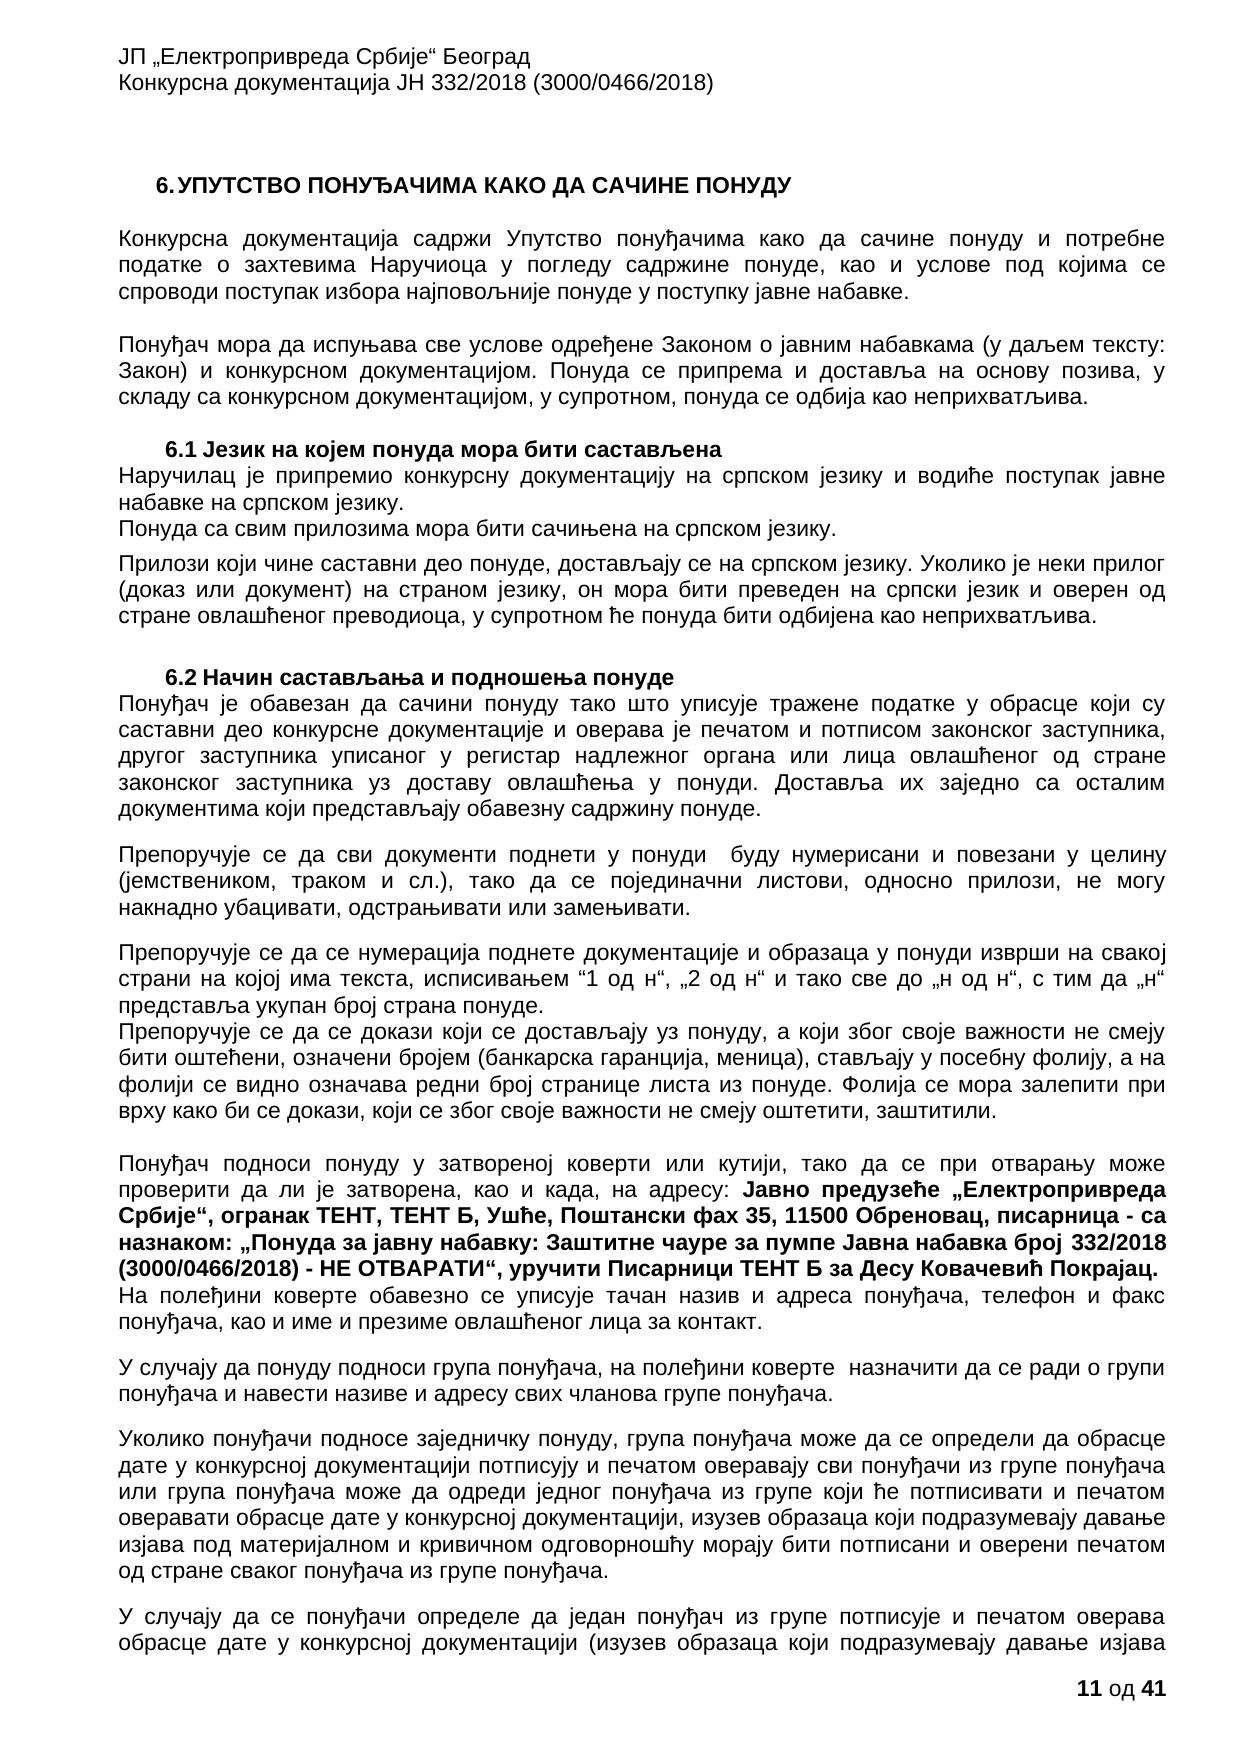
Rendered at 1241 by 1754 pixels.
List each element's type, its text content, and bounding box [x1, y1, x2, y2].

text Уколико понуђачи подносе заједничку понуду, група понуђача може да се определи да обрасце дате у конкурсној документацији потписују и печатом оверавају сви понуђачи из групе понуђача или група понуђача може да одреди једног понуђача из групе који ће потписивати и печатом оверавати обрасце дате у конкурсној документацији, изузев образаца који подразумевају давање изјава под материјалном и кривичном одговорношћу морају бити потписани и оверени печатом од стране сваког понуђача из групе понуђача. [118, 1425, 1166, 1583]
text Понуђач мора да испуњава све услове одређене Законом о јавним набавкама (у даљем тексту: Закон) и конкурсном документацијом. Понуда се припрема и доставља на основу позива, у складу са конкурсном документацијом, у супротном, понуда се одбија као неприхватљива. [118, 331, 1166, 409]
text Препоручује се да се нумерација поднете документације и образаца у понуди изврши на свакоj страни на којој има текста, исписивањем “1 од н“, „2 од н“ и тако све до „н од н“, с тим да „н“ представља укупан број страна понуде. [118, 939, 1166, 1018]
list Језик на којем понуда мора бити састављена [165, 436, 1166, 462]
list УПУТСТВО ПОНУЂАЧИМА КАКО ДА САЧИНЕ ПОНУДУ [156, 172, 1166, 199]
text Прилози који чине саставни део понуде, достављају се на српском језику. Уколико је неки прилог (доказ или документ) на страном језику, он мора бити преведен на српски језик и оверен од стране овлашћеног преводиоца, у супротном ће понуда бити одбијена као неприхватљива. [118, 550, 1166, 629]
text Понуђач је обавезан да сачини понуду тако што уписује тражене податке у обрасце који су саставни део конкурсне документације и оверава је печатом и потписом законског заступника, другог заступника уписаног у регистар надлежног органа или лица овлашћеног од стране законског заступника уз доставу овлашћења у понуди. Доставља их заједно са осталим документима који представљају обавезну садржину понуде. [118, 690, 1166, 822]
text На полеђини коверте обавезно се уписује тачан назив и адреса понуђача, телефон и факс понуђача, као и име и презиме овлашћеног лица за контакт. [118, 1282, 1166, 1334]
text Конкурсна документација садржи Упутство понуђачима како да сачине понуду и потребне податке о захтевима Наручиоца у погледу садржине понуде, као и услове под којима се спроводи поступак избора најповољније понуде у поступку јавне набавке. [118, 225, 1166, 304]
text У случају да понуду подноси група понуђача, на полеђини коверте назначити да се ради о групи понуђача и навести називе и адресу свих чланова групе понуђача. [118, 1353, 1166, 1406]
text Препоручује се да се докази који се достављају уз понуду, а који због своје важности не смеју бити оштећени, означени бројем (банкарска гаранција, меница), стављају у посебну фолију, а на фолији се видно означава редни број странице листа из понуде. Фолија се мора залепити при врху како би се докази, који се због своје важности не смеју оштетити, заштитили. [118, 1018, 1166, 1123]
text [118, 1603, 1166, 1655]
list Начин састављања и подношења понуде [165, 663, 1166, 690]
text Препоручује се да сви документи поднети у понуди буду нумерисани и повезани у целину (јемствеником, траком и сл.), тако да се појединачни листови, односно прилози, не могу накнадно убацивати, одстрањивати или замењивати. [118, 841, 1166, 920]
text Понуда са свим прилозима мора бити сачињена на српском језику. [118, 515, 1166, 541]
text Понуђач подноси понуду у затвореној коверти или кутији, тако да се при отварању може проверити да ли је затворена, као и када, на адресу: Јавно предузеће „Електропривреда Србије“, огранак ТЕНТ, ТЕНТ Б, Ушће, Поштански фах 35, 11500 Обреновац, писарница - са назнаком: „Понуда за јавну набавку: Заштитне чауре за пумпе Јавна набавка број 332/2018 (3000/0466/2018) - НЕ ОТВАРАТИ“, уручити Писарници ТЕНТ Б за Десу Ковачевић Покрајац. [118, 1150, 1166, 1282]
text Наручилац је припремио конкурсну документацију на српском језику и водиће поступак јавне набавке на српском језику. [118, 462, 1166, 515]
